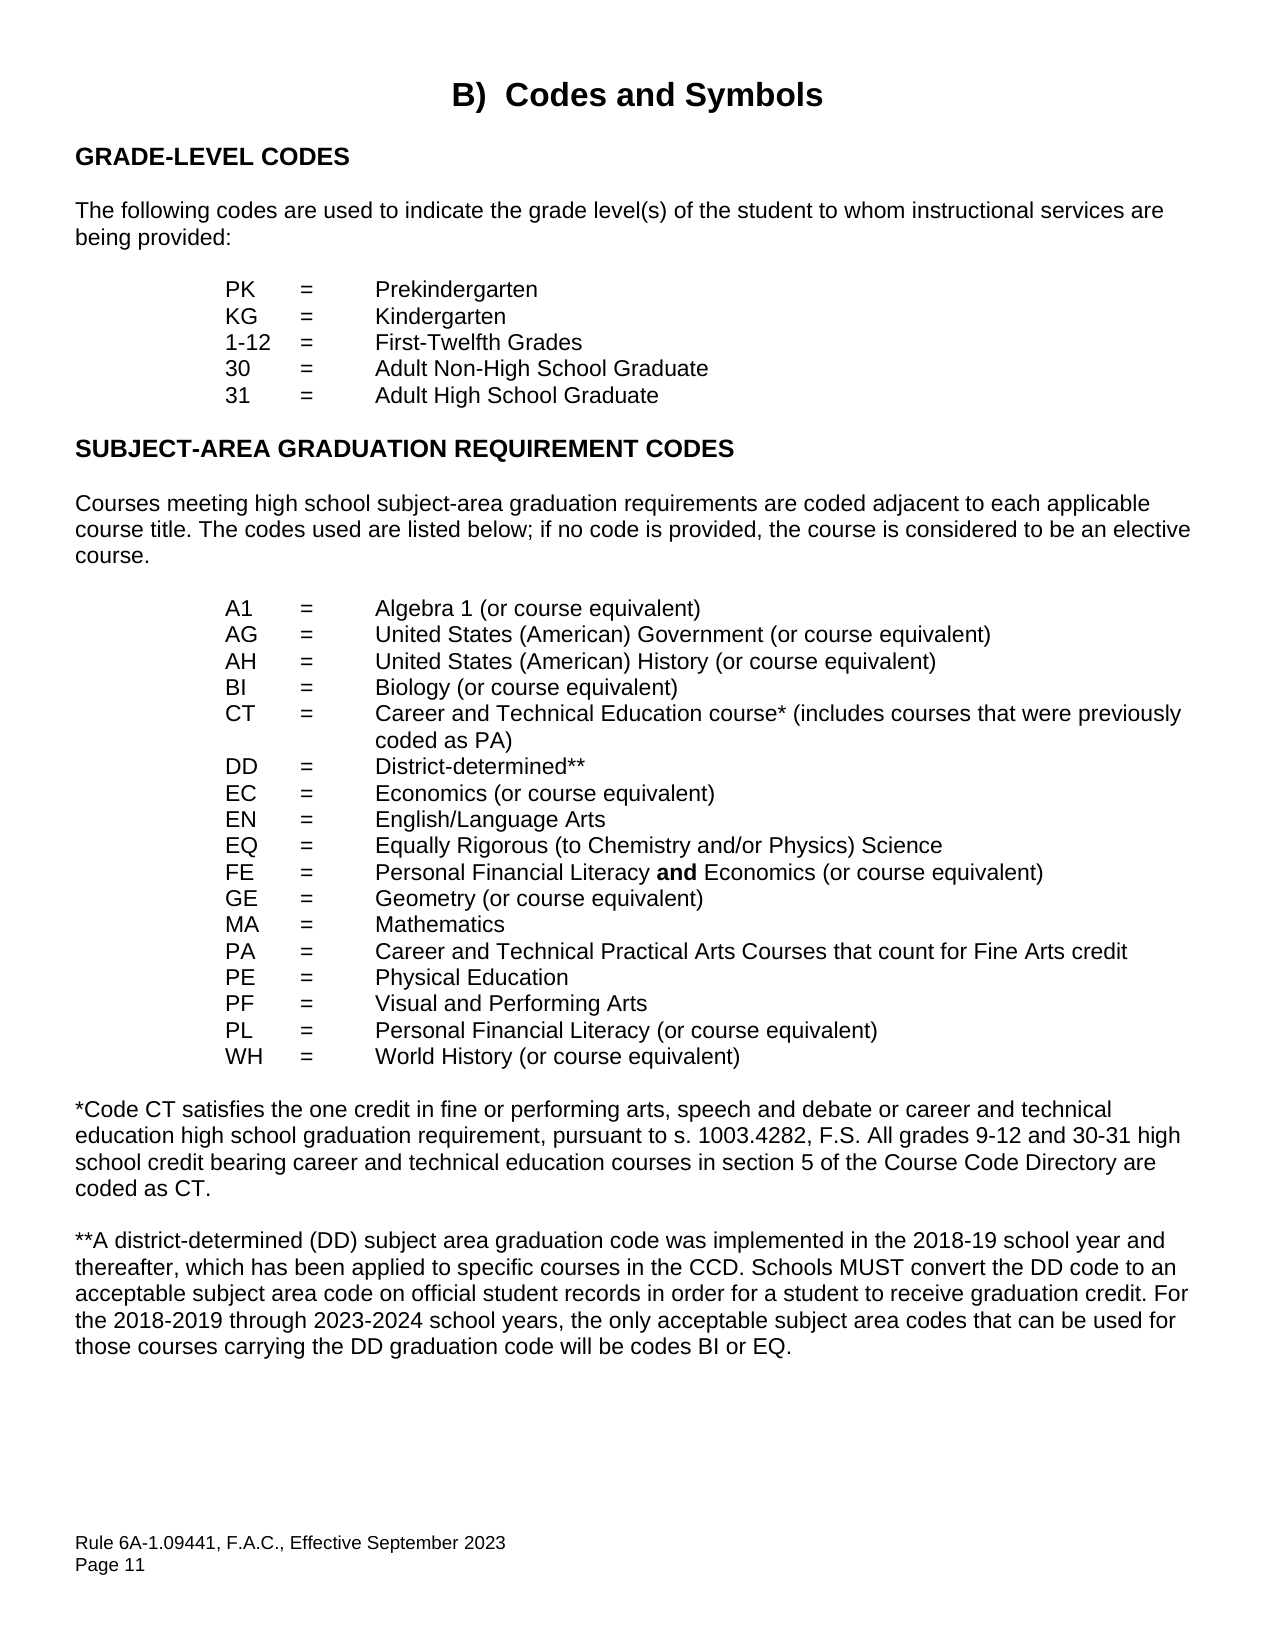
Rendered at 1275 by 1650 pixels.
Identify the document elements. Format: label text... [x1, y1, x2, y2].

text EN = English/Language Arts [150, 806, 1200, 832]
text PL = Personal Financial Literacy (or course equivalent) [150, 1017, 1200, 1043]
text The following codes are used to indicate the grade level(s) of the student to whom instructional services are being provided: [75, 197, 1200, 250]
text KG = Kindergarten [150, 303, 1200, 329]
text 31 = Adult High School Graduate [150, 382, 1200, 408]
text PF = Visual and Performing Arts [150, 990, 1200, 1017]
text GE = Geometry (or course equivalent) [150, 885, 1200, 911]
text **A district-determined (DD) subject area graduation code was implemented in the 2018-19 school year and thereafter, which has been applied to specific courses in the CCD. Schools MUST convert the DD code to an acceptable subject area code on official student records in order for a student to receive graduation credit. For the 2018-2019 through 2023-2024 school years, the only acceptable subject area codes that can be used for those courses carrying the DD graduation code will be codes BI or EQ. [75, 1227, 1200, 1359]
text 1-12 = First-Twelfth Grades [150, 329, 1200, 355]
text SUBJECT-AREA GRADUATION REQUIREMENT CODES [75, 434, 1200, 463]
text PK = Prekindergarten [150, 276, 1200, 303]
text FE = Personal Financial Literacy and Economics (or course equivalent) [150, 858, 1200, 885]
text B) Codes and Symbols [75, 75, 1200, 113]
text BI = Biology (or course equivalent) [150, 674, 1200, 700]
text A1 = Algebra 1 (or course equivalent) [150, 595, 1200, 621]
text PE = Physical Education [150, 964, 1200, 990]
text AG = United States (American) Government (or course equivalent) [150, 621, 1200, 648]
text *Code CT satisfies the one credit in fine or performing arts, speech and debate or career and technical education high school graduation requirement, pursuant to s. 1003.4282, F.S. All grades 9-12 and 30-31 high school credit bearing career and technical education courses in section 5 of the Course Code Directory are coded as CT. [75, 1096, 1200, 1201]
text 30 = Adult Non-High School Graduate [150, 355, 1200, 382]
text PA = Career and Technical Practical Arts Courses that count for Fine Arts credit [150, 938, 1200, 964]
text GRADE-LEVEL CODES [75, 142, 1200, 171]
text DD = District-determined** [150, 753, 1200, 779]
text EQ = Equally Rigorous (to Chemistry and/or Physics) Science [150, 832, 1200, 858]
text CT = Career and Technical Education course* (includes courses that were previously coded as PA) [150, 700, 1200, 753]
text MA = Mathematics [150, 911, 1200, 938]
text Courses meeting high school subject-area graduation requirements are coded adjacent to each applicable course title. The codes used are listed below; if no code is provided, the course is considered to be an elective course. [75, 489, 1200, 569]
text AH = United States (American) History (or course equivalent) [150, 648, 1200, 674]
text EC = Economics (or course equivalent) [150, 779, 1200, 806]
text WH = World History (or course equivalent) [150, 1043, 1200, 1069]
